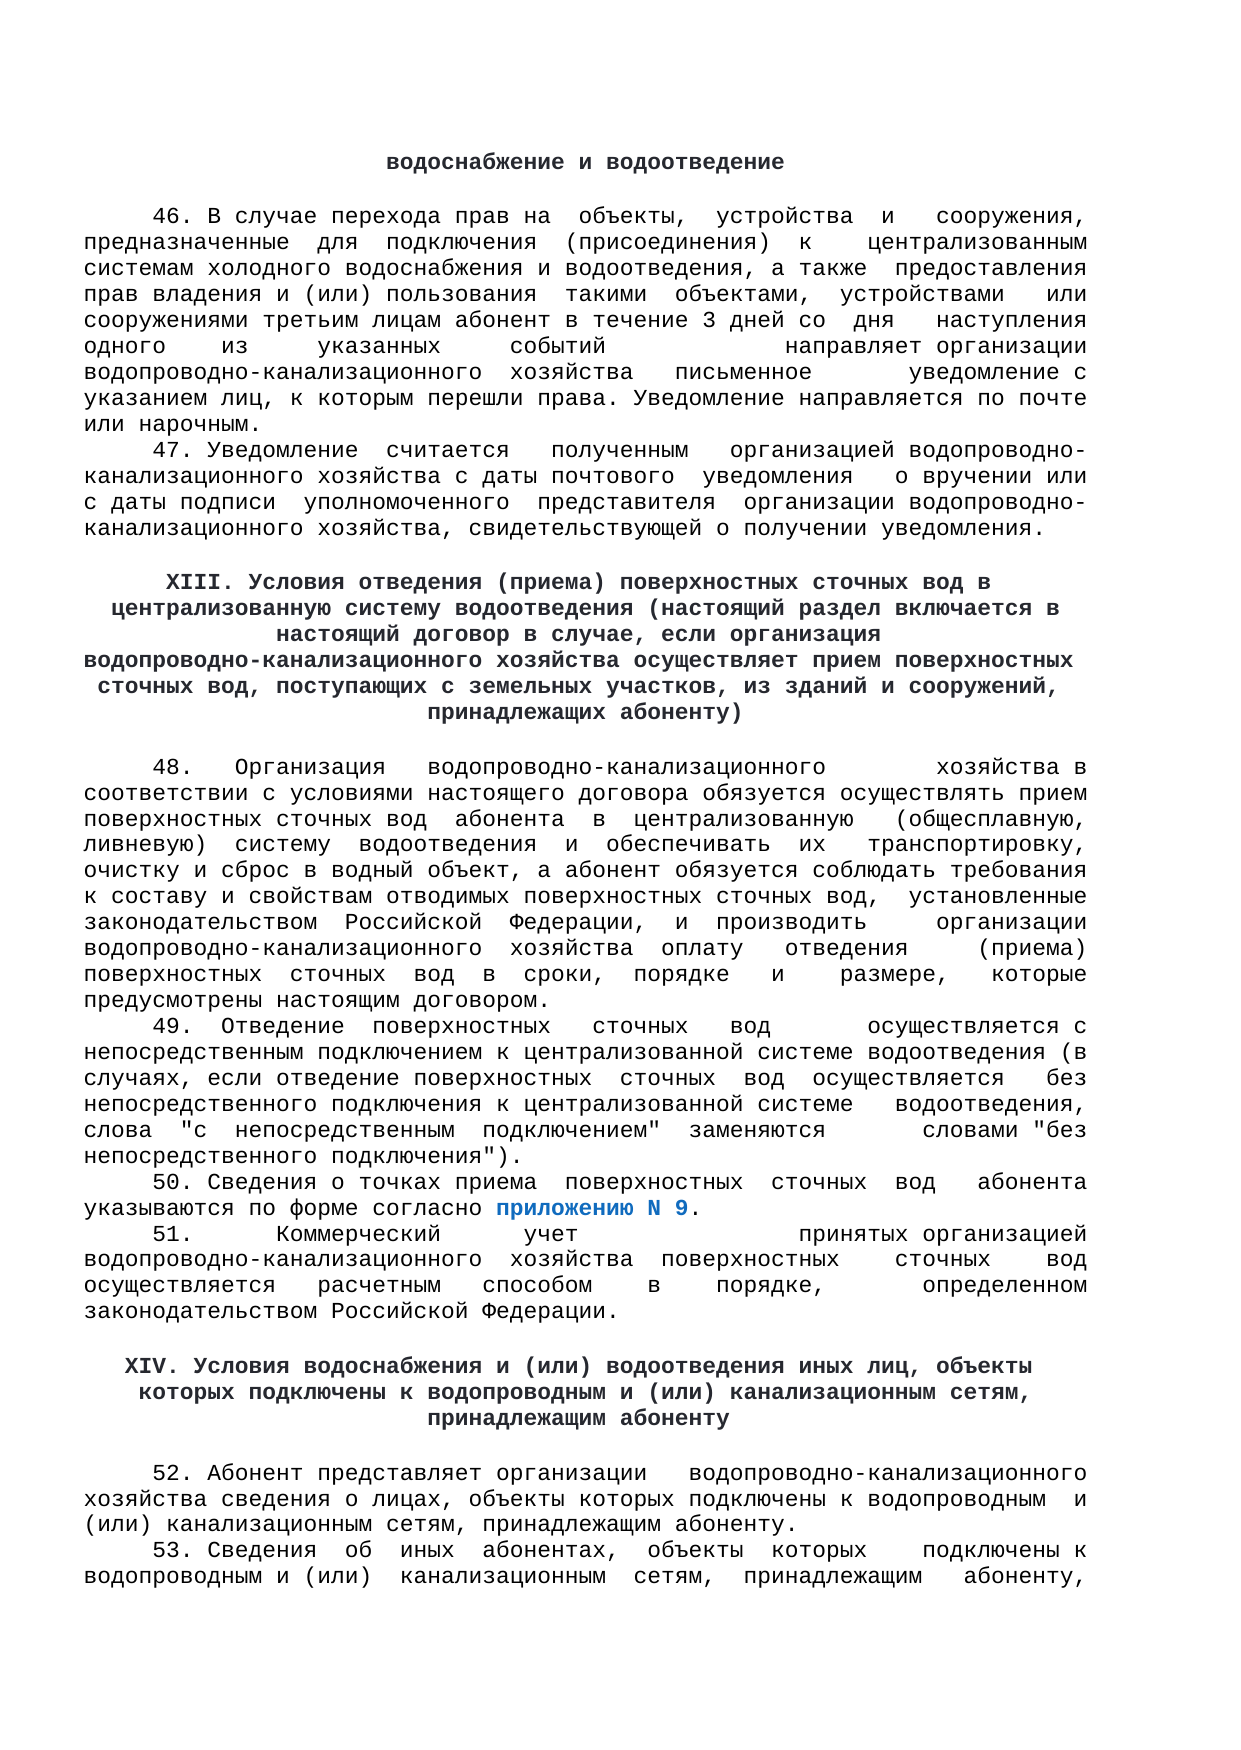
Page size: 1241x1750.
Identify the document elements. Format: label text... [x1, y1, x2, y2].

text системам холодного водоснабжения и водоотведения, а также предоставления [83, 257, 1157, 282]
text одного из указанных событий направляет организации [83, 334, 1157, 360]
text 53. Сведения об иных абонентах, объекты которых подключены к [83, 1539, 1157, 1565]
text хозяйства сведения о лицах, объекты которых подключены к водопроводным и [83, 1487, 1157, 1513]
text настоящий договор в случае, если организация [83, 622, 1157, 648]
text непосредственным подключением к централизованной системе водоотведения (в [83, 1040, 1157, 1066]
text 49. Отведение поверхностных сточных вод осуществляется с [83, 1014, 1157, 1040]
text предназначенные для подключения (присоединения) к централизованным [83, 231, 1157, 257]
text слова "с непосредственным подключением" заменяются словами "без [83, 1118, 1157, 1144]
text предусмотрены настоящим договором. [83, 988, 1157, 1014]
text сооружениями третьим лицам абонент в течение 3 дней со дня наступления [83, 308, 1157, 334]
text очистку и сброс в водный объект, а абонент обязуется соблюдать требования [83, 859, 1157, 885]
text поверхностных сточных вод абонента в централизованную (общесплавную, [83, 807, 1157, 833]
text к составу и свойствам отводимых поверхностных сточных вод, установленные [83, 885, 1157, 911]
text осуществляется расчетным способом в порядке, определенном [83, 1274, 1157, 1300]
text 51. Коммерческий учет принятых организацией [83, 1222, 1157, 1248]
text сточных вод, поступающих с земельных участков, из зданий и сооружений, [83, 674, 1157, 700]
text канализационного хозяйства с даты почтового уведомления о вручении или [83, 464, 1157, 490]
text водопроводным и (или) канализационным сетям, принадлежащим абоненту, [83, 1565, 1157, 1591]
text XIV. Условия водоснабжения и (или) водоотведения иных лиц, объекты [83, 1354, 1157, 1380]
text 52. Абонент представляет организации водопроводно-канализационного [83, 1461, 1157, 1487]
text указанием лиц, к которым перешли права. Уведомление направляется по почте [83, 386, 1157, 412]
text с даты подписи уполномоченного представителя организации водопроводно- [83, 490, 1157, 516]
text принадлежащим абоненту [83, 1406, 1157, 1432]
text случаях, если отведение поверхностных сточных вод осуществляется без [83, 1066, 1157, 1092]
text 47. Уведомление считается полученным организацией водопроводно- [83, 438, 1157, 464]
text принадлежащих абоненту) [83, 700, 1157, 726]
text непосредственного подключения"). [83, 1144, 1157, 1170]
text ливневую) систему водоотведения и обеспечивать их транспортировку, [83, 833, 1157, 859]
text водопроводно-канализационного хозяйства оплату отведения (приема) [83, 937, 1157, 962]
text канализационного хозяйства, свидетельствующей о получении уведомления. [83, 516, 1157, 542]
text 46. В случае перехода прав на объекты, устройства и сооружения, [83, 205, 1157, 231]
text 48. Организация водопроводно-канализационного хозяйства в [83, 755, 1157, 781]
text соответствии с условиями настоящего договора обязуется осуществлять прием [83, 781, 1157, 807]
text водопроводно-канализационного хозяйства поверхностных сточных вод [83, 1248, 1157, 1274]
text водоснабжение и водоотведение [83, 150, 1157, 176]
text водопроводно-канализационного хозяйства осуществляет прием поверхностных [83, 648, 1157, 674]
text XIII. Условия отведения (приема) поверхностных сточных вод в [83, 571, 1157, 597]
text прав владения и (или) пользования такими объектами, устройствами или [83, 282, 1157, 308]
text законодательством Российской Федерации, и производить организации [83, 911, 1157, 937]
text или нарочным. [83, 412, 1157, 438]
text указываются по форме согласно приложению N 9. [83, 1196, 1157, 1222]
text водопроводно-канализационного хозяйства письменное уведомление с [83, 360, 1157, 386]
text поверхностных сточных вод в сроки, порядке и размере, которые [83, 962, 1157, 988]
text законодательством Российской Федерации. [83, 1300, 1157, 1326]
text 50. Сведения о точках приема поверхностных сточных вод абонента [83, 1170, 1157, 1196]
text непосредственного подключения к централизованной системе водоотведения, [83, 1092, 1157, 1118]
text централизованную систему водоотведения (настоящий раздел включается в [83, 597, 1157, 622]
text которых подключены к водопроводным и (или) канализационным сетям, [83, 1380, 1157, 1406]
text (или) канализационным сетям, принадлежащим абоненту. [83, 1513, 1157, 1539]
